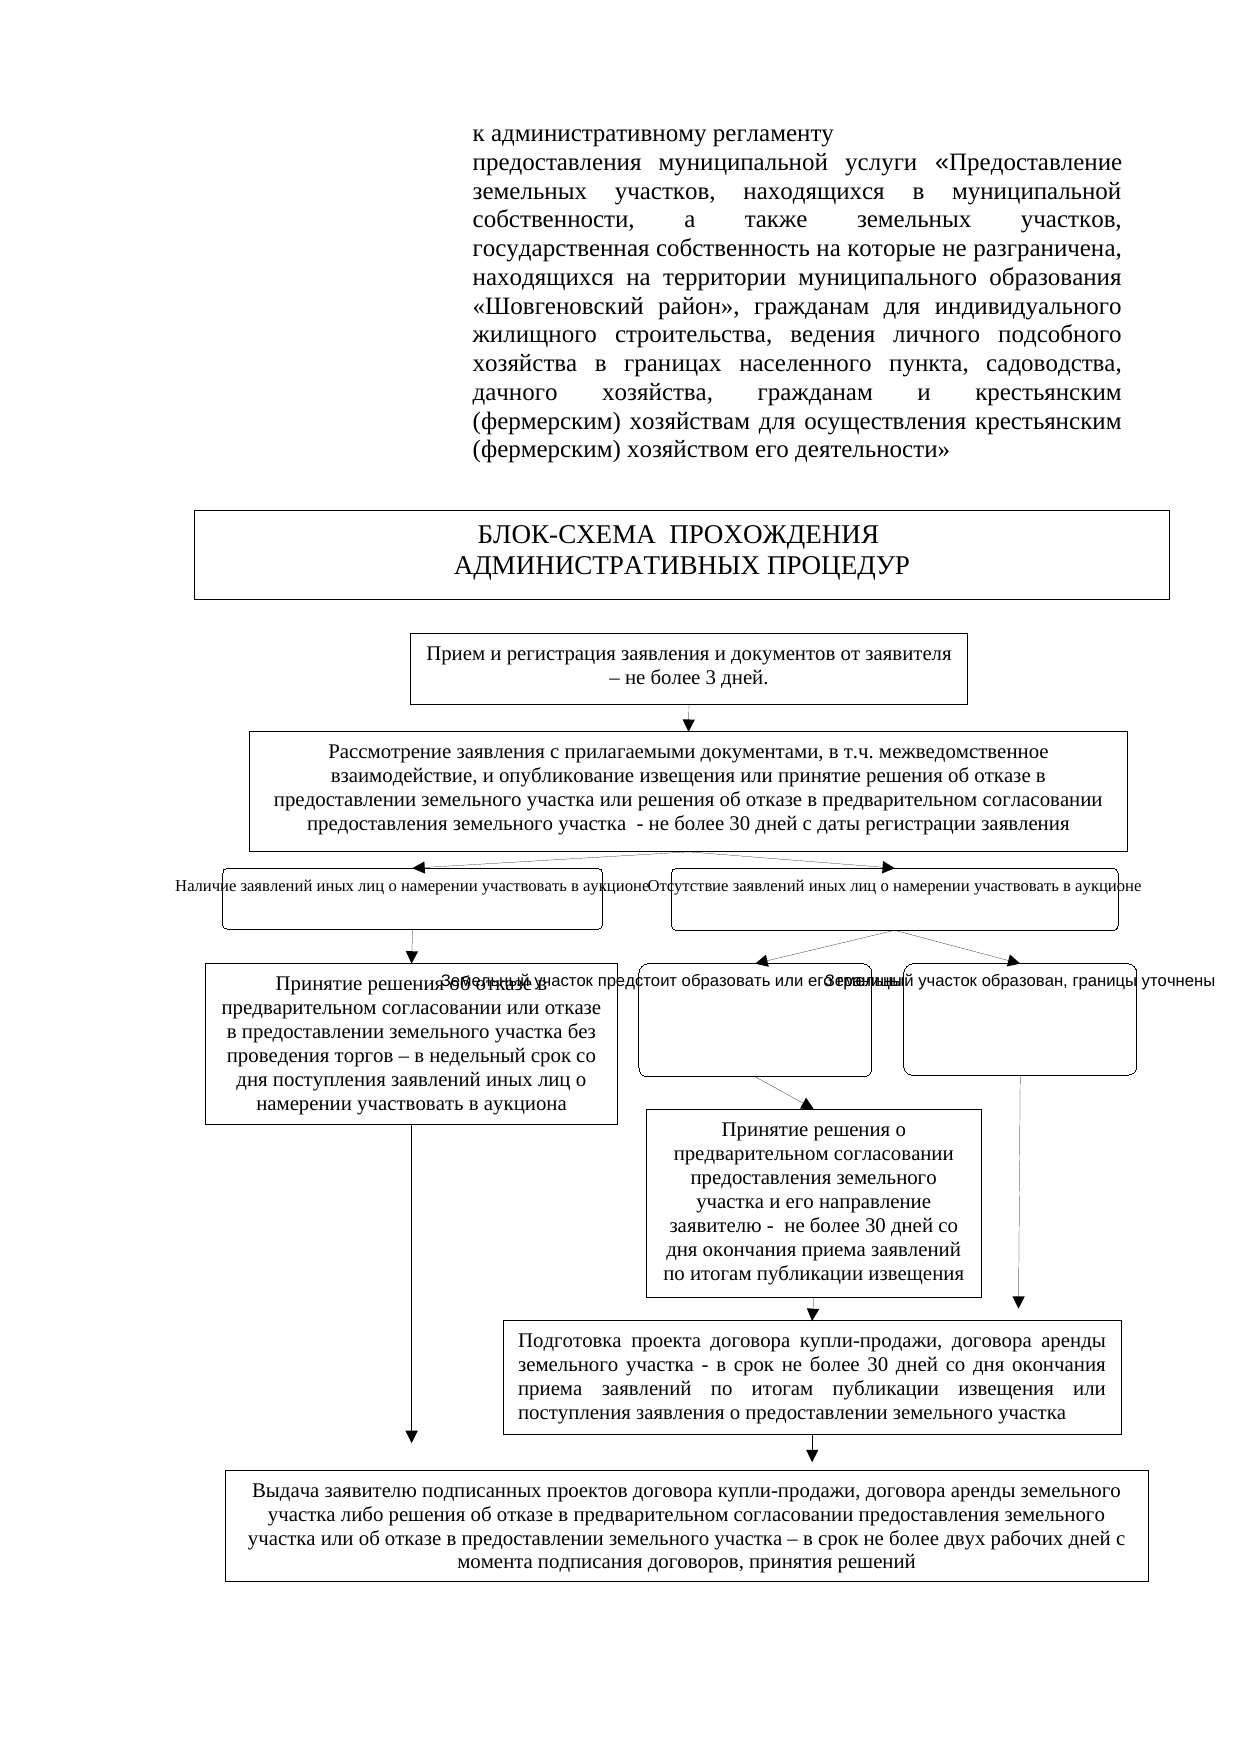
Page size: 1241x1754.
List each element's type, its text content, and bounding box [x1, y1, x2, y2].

text предоставления муниципальной услуги «Предоставление земельных участков, находящихся в муниципальной собственности, а также земельных участков, государственная собственность на которые не разграничена, находящихся на территории муниципального образования «Шовгеновский район», гражданам для индивидуального жилищного строительства, ведения личного подсобного хозяйства в границах населенного пункта, садоводства, дачного хозяйства, гражданам и крестьянским (фермерским) хозяйствам для осуществления крестьянским (фермерским) хозяйством его деятельности» [472, 147, 1122, 463]
text к административному регламенту [472, 118, 1122, 147]
